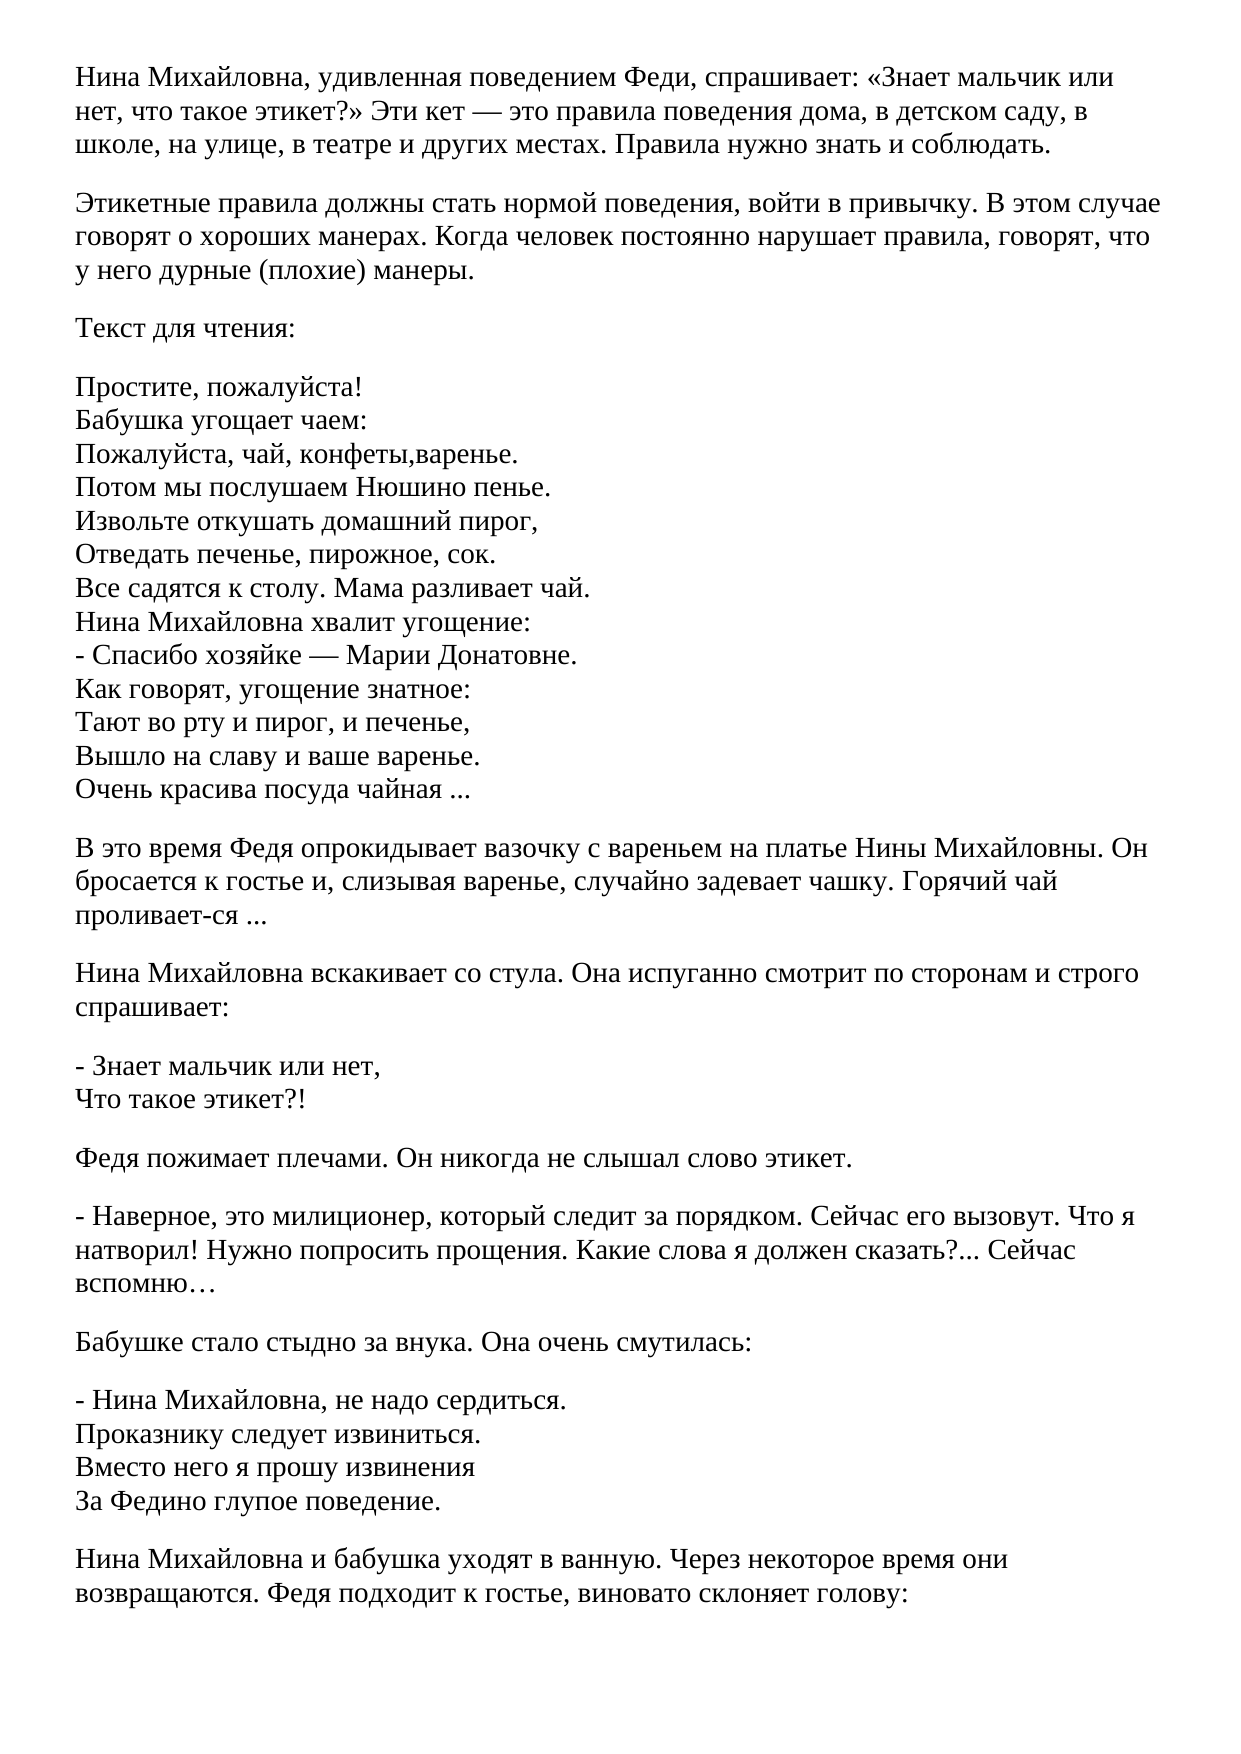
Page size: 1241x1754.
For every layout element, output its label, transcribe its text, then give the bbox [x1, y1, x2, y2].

text Нина Михайловна, удивленная поведением Феди, спрашивает: «Знaeт мальчик или нет, что такое этикет?» Эти кет — это правила поведения дома, в детском саду, в школе, на улице, в театре и других местах. Правила нужно знать и соблюдать. [75, 59, 1165, 160]
text Простите, пожалуйста! Бабушка угощает чаем: Пожалуйста, чай, конфеты,варенье. Потом мы послушаем Нюшино пенье. Извольте откушать домашний пирог, Отведать печенье, пирожное, сок. Все садятся к столу. Мама разливает чай. Нина Михайловна хвалит угощение: - Спасибо хозяйке — Марии Донатовне. Как говорят, угощение знатное: Тают во рту и пирог, и печенье, Вышло на славу и ваше варенье. Очень красива посуда чайная ... [75, 369, 1165, 805]
text Нина Михайловна вскакивает со стула. Она испуганно смотрит по сторонам и строго спрашивает: [75, 956, 1165, 1023]
text В это время Федя опрокидывает вазочку с вареньем на платье Нины Михайловны. Он бросается к гостье и, слизывая варенье, случайно задевает чашку. Горячий чай проливает-ся ... [75, 830, 1165, 931]
text - Знает мальчик или нет, Что такое этикет?! [75, 1048, 1165, 1115]
text - Нина Михайловна, не надо сердиться. Проказнику следует извиниться. Вместо него я прошу извинения За Федино глупое поведение. [75, 1382, 1165, 1517]
text Этикетные правила должны стать нормой поведения, войти в привычку. В этом случае говорят о хороших манерах. Когда человек постоянно нарушает правила, говорят, что у него дурные (плохие) манеры. [75, 185, 1165, 285]
text Текст для чтения: [75, 310, 1165, 344]
text - Наверное, это милиционер, который следит за порядком. Сейчас его вызовут. Что я натворил! Нужно попросить прощения. Какие слова я должен сказать?... Сейчас вспомню… [75, 1198, 1165, 1299]
text Бабушке стало стыдно за внука. Она очень смутилась: [75, 1324, 1165, 1357]
text Федя пожимает плечами. Он никогда не слышал слово этикет. [75, 1140, 1165, 1173]
text Нина Михайловна и бабушка уходят в ванную. Через некоторое время они возвращаются. Федя подходит к гостье, виновато склоняет голову: [75, 1542, 1165, 1609]
